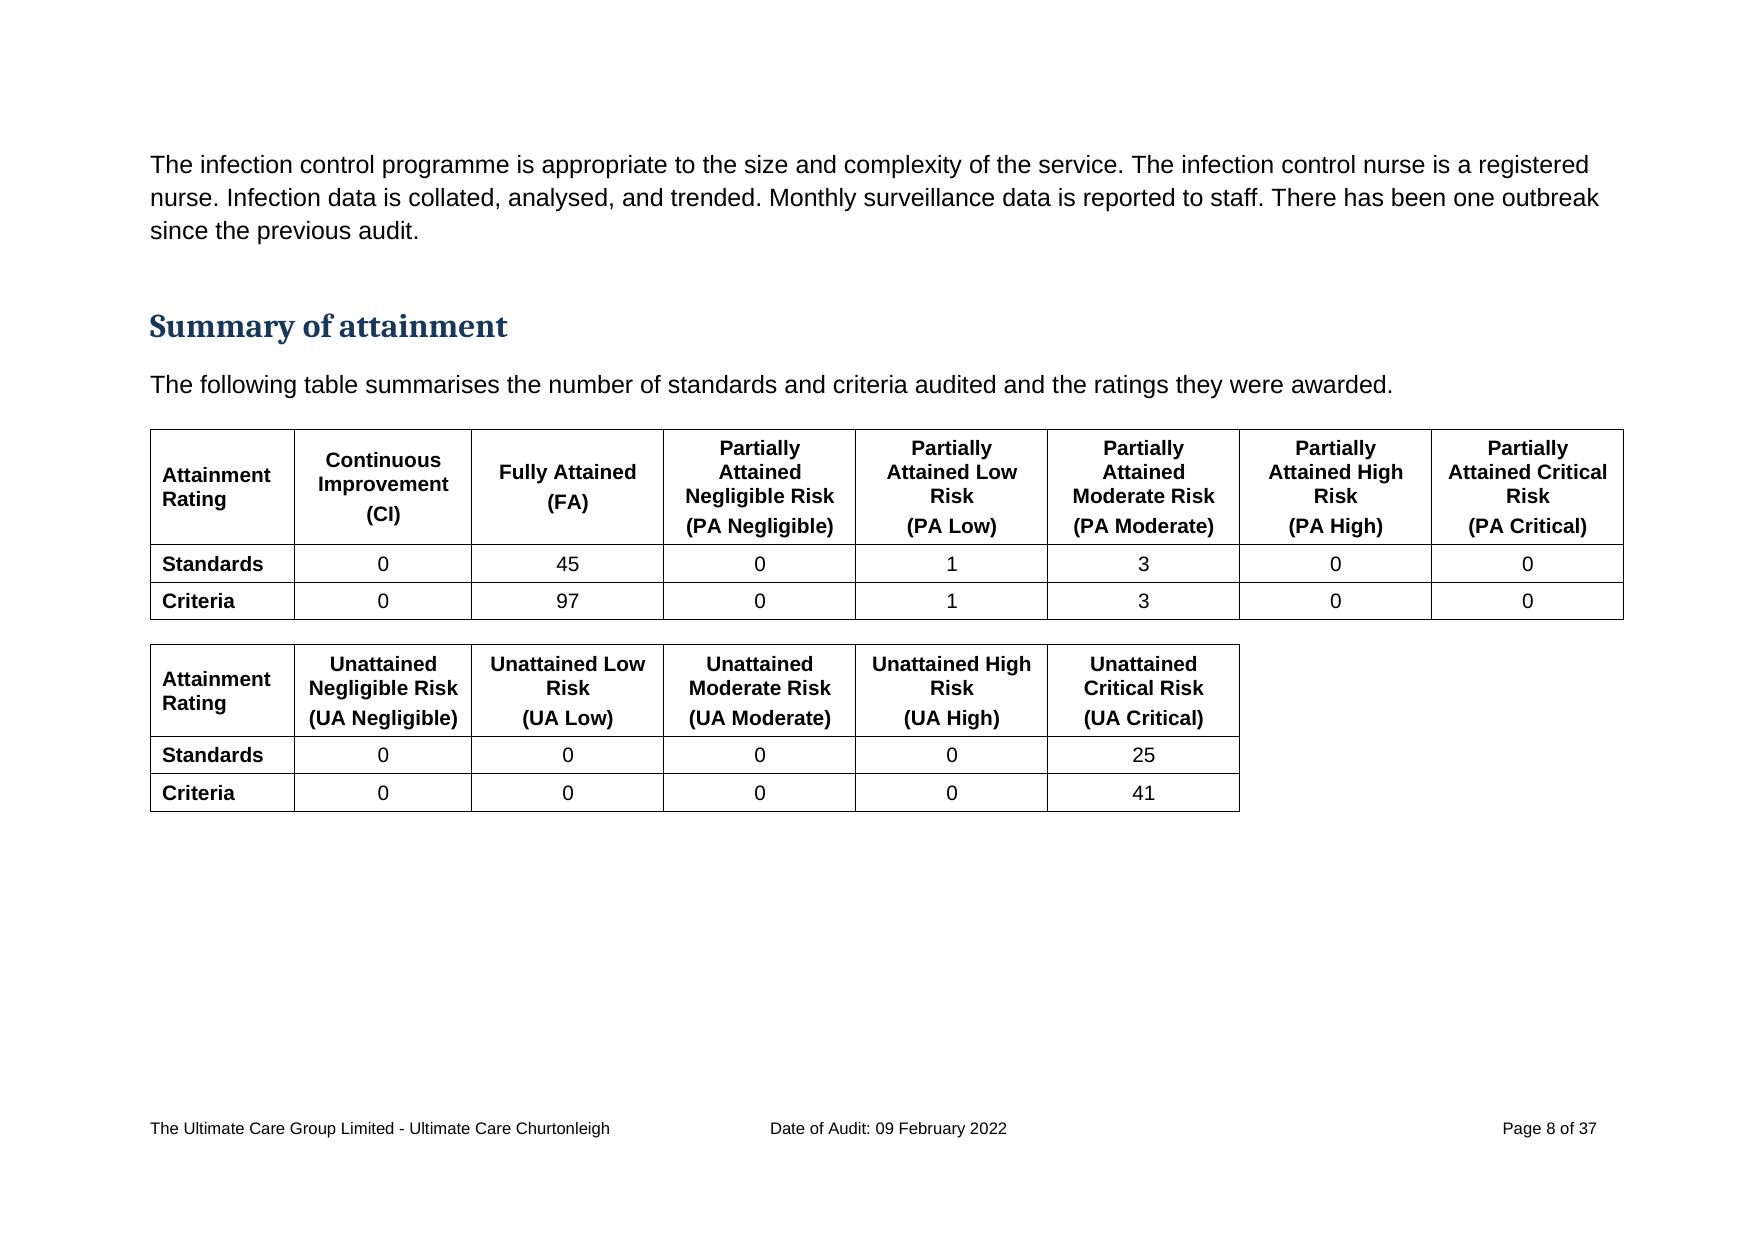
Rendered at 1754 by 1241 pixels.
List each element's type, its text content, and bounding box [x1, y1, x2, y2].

table_cell 1 [856, 583, 1047, 619]
table_cell Standards [151, 545, 294, 582]
table_cell 0 [664, 737, 855, 773]
table_cell 0 [664, 774, 855, 811]
table_cell Criteria [151, 583, 294, 619]
text The following table summarises the number of standards and criteria audited and the ratings they were awarded. [150, 370, 1604, 399]
table_cell 3 [1048, 545, 1239, 582]
table_cell 25 [1048, 737, 1239, 773]
table_cell 0 [1432, 545, 1623, 582]
table_header Partially Attained Moderate Risk (PA Moderate) [1048, 430, 1239, 544]
text The infection control programme is appropriate to the size and complexity of the service. The infection control nurse is a registered nurse. Infection data is collated, analysed, and trended. Monthly surveillance data is reported to staff. There has been one outbreak since the previous audit. [150, 150, 1604, 245]
table_header Partially Attained Low Risk (PA Low) [856, 430, 1047, 544]
table_header Partially Attained High Risk (PA High) [1240, 430, 1431, 544]
table_header Unattained Moderate Risk (UA Moderate) [664, 645, 855, 736]
table_header Attainment Rating [151, 645, 294, 736]
table_cell 0 [1432, 583, 1623, 619]
table_header Partially Attained Negligible Risk (PA Negligible) [664, 430, 855, 544]
table_header Fully Attained (FA) [472, 430, 663, 544]
table_cell Standards [151, 737, 294, 773]
subtitle Summary of attainment [150, 307, 1604, 345]
table_cell 0 [295, 737, 471, 773]
table_cell 45 [472, 545, 663, 582]
table_cell 0 [472, 737, 663, 773]
table_header Attainment Rating [151, 430, 294, 544]
table_cell 0 [295, 545, 471, 582]
table_cell Criteria [151, 774, 294, 811]
table_cell 0 [856, 737, 1047, 773]
table_header Unattained Negligible Risk (UA Negligible) [295, 645, 471, 736]
table_cell 0 [664, 545, 855, 582]
table_header Unattained Low Risk (UA Low) [472, 645, 663, 736]
table_cell 0 [295, 774, 471, 811]
table_header Continuous Improvement (CI) [295, 430, 471, 544]
table_cell 0 [472, 774, 663, 811]
table_cell 0 [295, 583, 471, 619]
table_cell 0 [1240, 583, 1431, 619]
table_header Unattained High Risk (UA High) [856, 645, 1047, 736]
table_cell 3 [1048, 583, 1239, 619]
table_cell 0 [1240, 545, 1431, 582]
table_cell 41 [1048, 774, 1239, 811]
table_cell 0 [664, 583, 855, 619]
table_cell 1 [856, 545, 1047, 582]
table_cell 97 [472, 583, 663, 619]
table_cell 0 [856, 774, 1047, 811]
table_header Partially Attained Critical Risk (PA Critical) [1432, 430, 1623, 544]
table_header Unattained Critical Risk (UA Critical) [1048, 645, 1239, 736]
